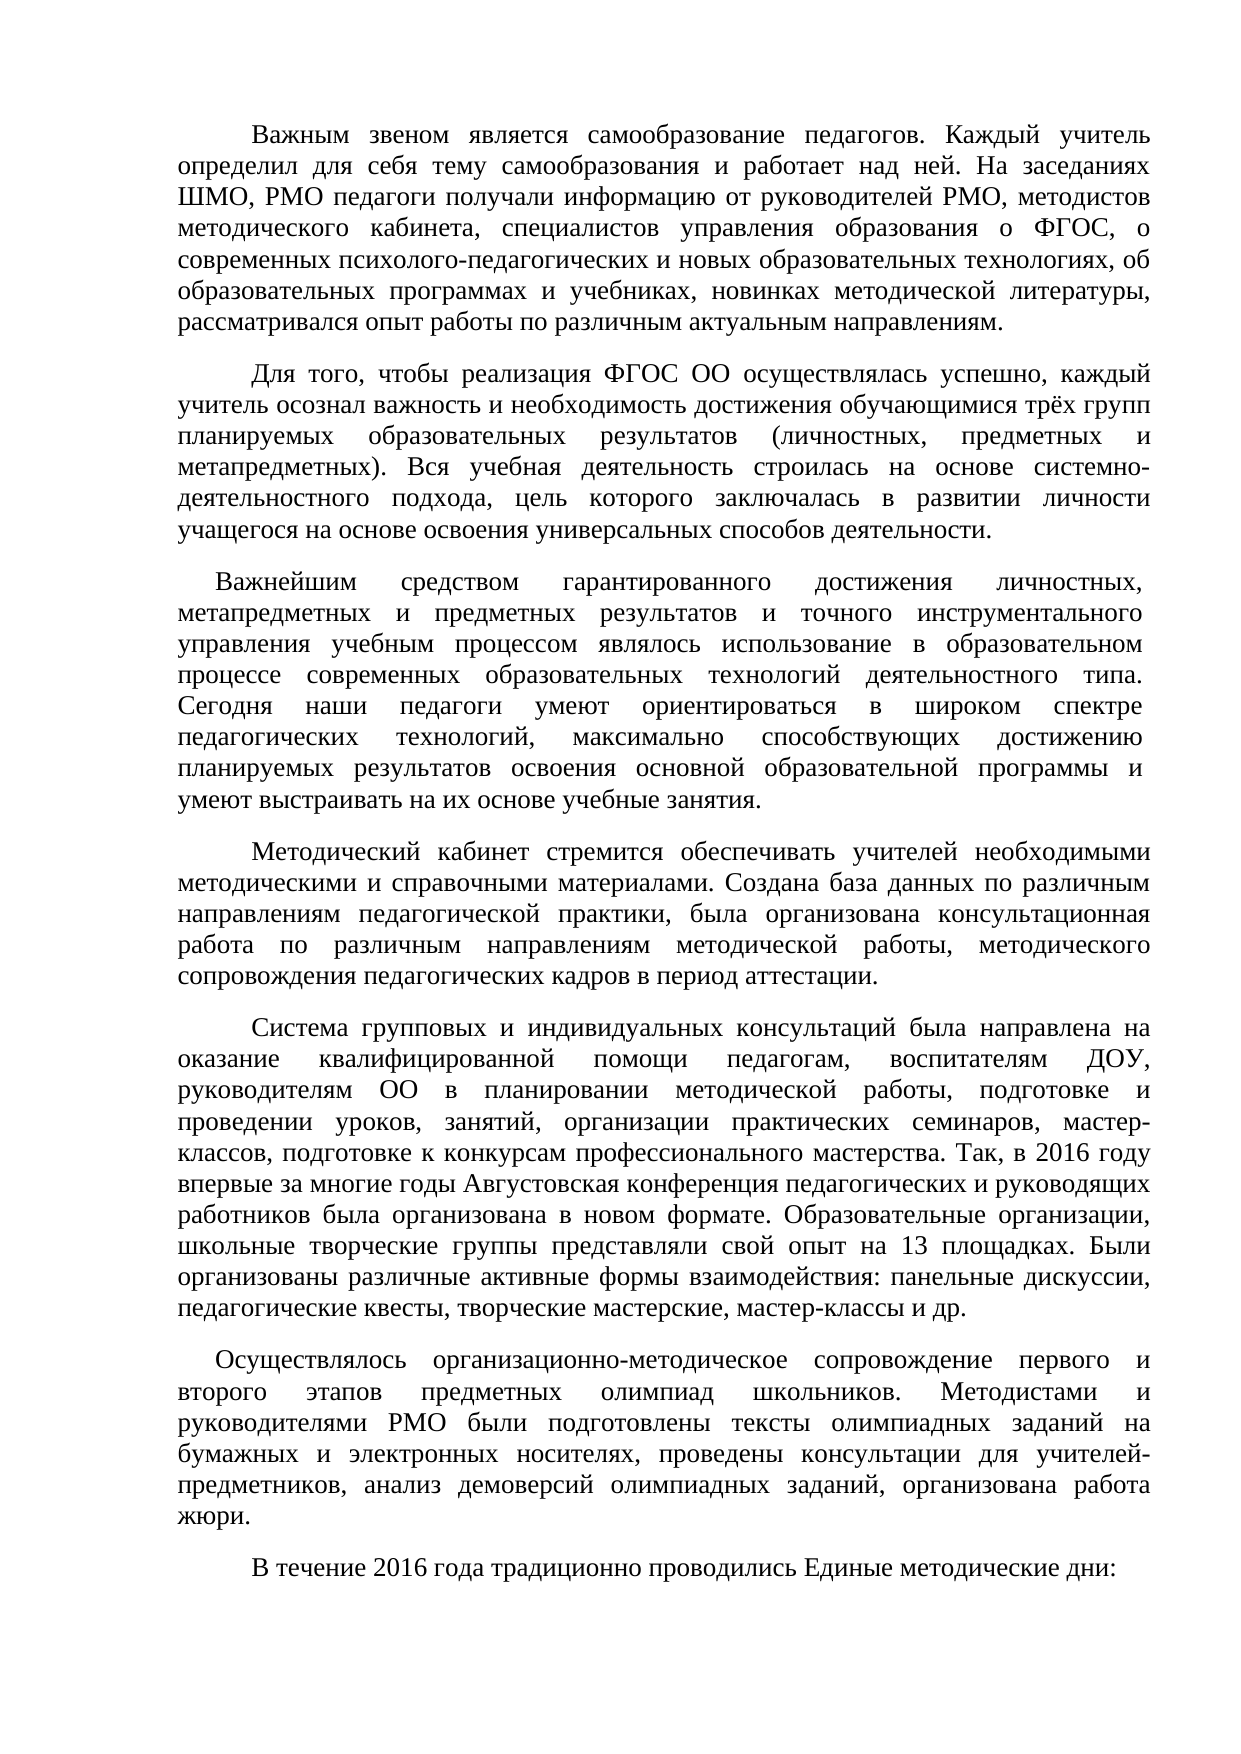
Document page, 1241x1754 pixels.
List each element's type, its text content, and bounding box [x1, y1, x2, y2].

text Важным звеном является самообразование педагогов. Каждый учитель определил для себя тему самообразования и работает над ней. На заседаниях ШМО, РМО педагоги получали информацию от руководителей РМО, методистов методического кабинета, специалистов управления образования о ФГОС, о современных психолого-педагогических и новых образовательных технологиях, об образовательных программах и учебниках, новинках методической литературы, рассматривался опыт работы по различным актуальным направлениям. [177, 118, 1152, 336]
text Осуществлялось организационно-методическое сопровождение первого и второго этапов предметных олимпиад школьников. Методистами и руководителями РМО были подготовлены тексты олимпиадных заданий на бумажных и электронных носителях, проведены консультации для учителей-предметников, анализ демоверсий олимпиадных заданий, организована работа жюри. [177, 1343, 1152, 1530]
text Методический кабинет стремится обеспечивать учителей необходимыми методическими и справочными материалами. Создана база данных по различным направлениям педагогической практики, была организована консультационная работа по различным направлениям методической работы, методического сопровождения педагогических кадров в период аттестации. [177, 835, 1152, 990]
text Важнейшим средством гарантированного достижения личностных, метапредметных и предметных результатов и точного инструментального управления учебным процессом являлось использование в образовательном процессе современных образовательных технологий деятельностного типа. Сегодня наши педагоги умеют ориентироваться в широком спектре педагогических технологий, максимально способствующих достижению планируемых результатов освоения основной образовательной программы и умеют выстраивать на их основе учебные занятия. [177, 565, 1144, 814]
text Система групповых и индивидуальных консультаций была направлена на оказание квалифицированной помощи педагогам, воспитателям ДОУ, руководителям ОО в планировании методической работы, подготовке и проведении уроков, занятий, организации практических семинаров, мастер-классов, подготовке к конкурсам профессионального мастерства. Так, в 2016 году впервые за многие годы Августовская конференция педагогических и руководящих работников была организована в новом формате. Образовательные организации, школьные творческие группы представляли свой опыт на 13 площадках. Были организованы различные активные формы взаимодействия: панельные дискуссии, педагогические квесты, творческие мастерские, мастер-классы и др. [177, 1011, 1152, 1323]
text В течение 2016 года традиционно проводились Единые методические дни: [177, 1551, 1152, 1582]
text Для того, чтобы реализация ФГОС ОО осуществлялась успешно, каждый учитель осознал важность и необходимость достижения обучающимися трёх групп планируемых образовательных результатов (личностных, предметных и метапредметных). Вся учебная деятельность строилась на основе системно-деятельностного подхода, цель которого заключалась в развитии личности учащегося на основе освоения универсальных способов деятельности. [177, 357, 1152, 544]
